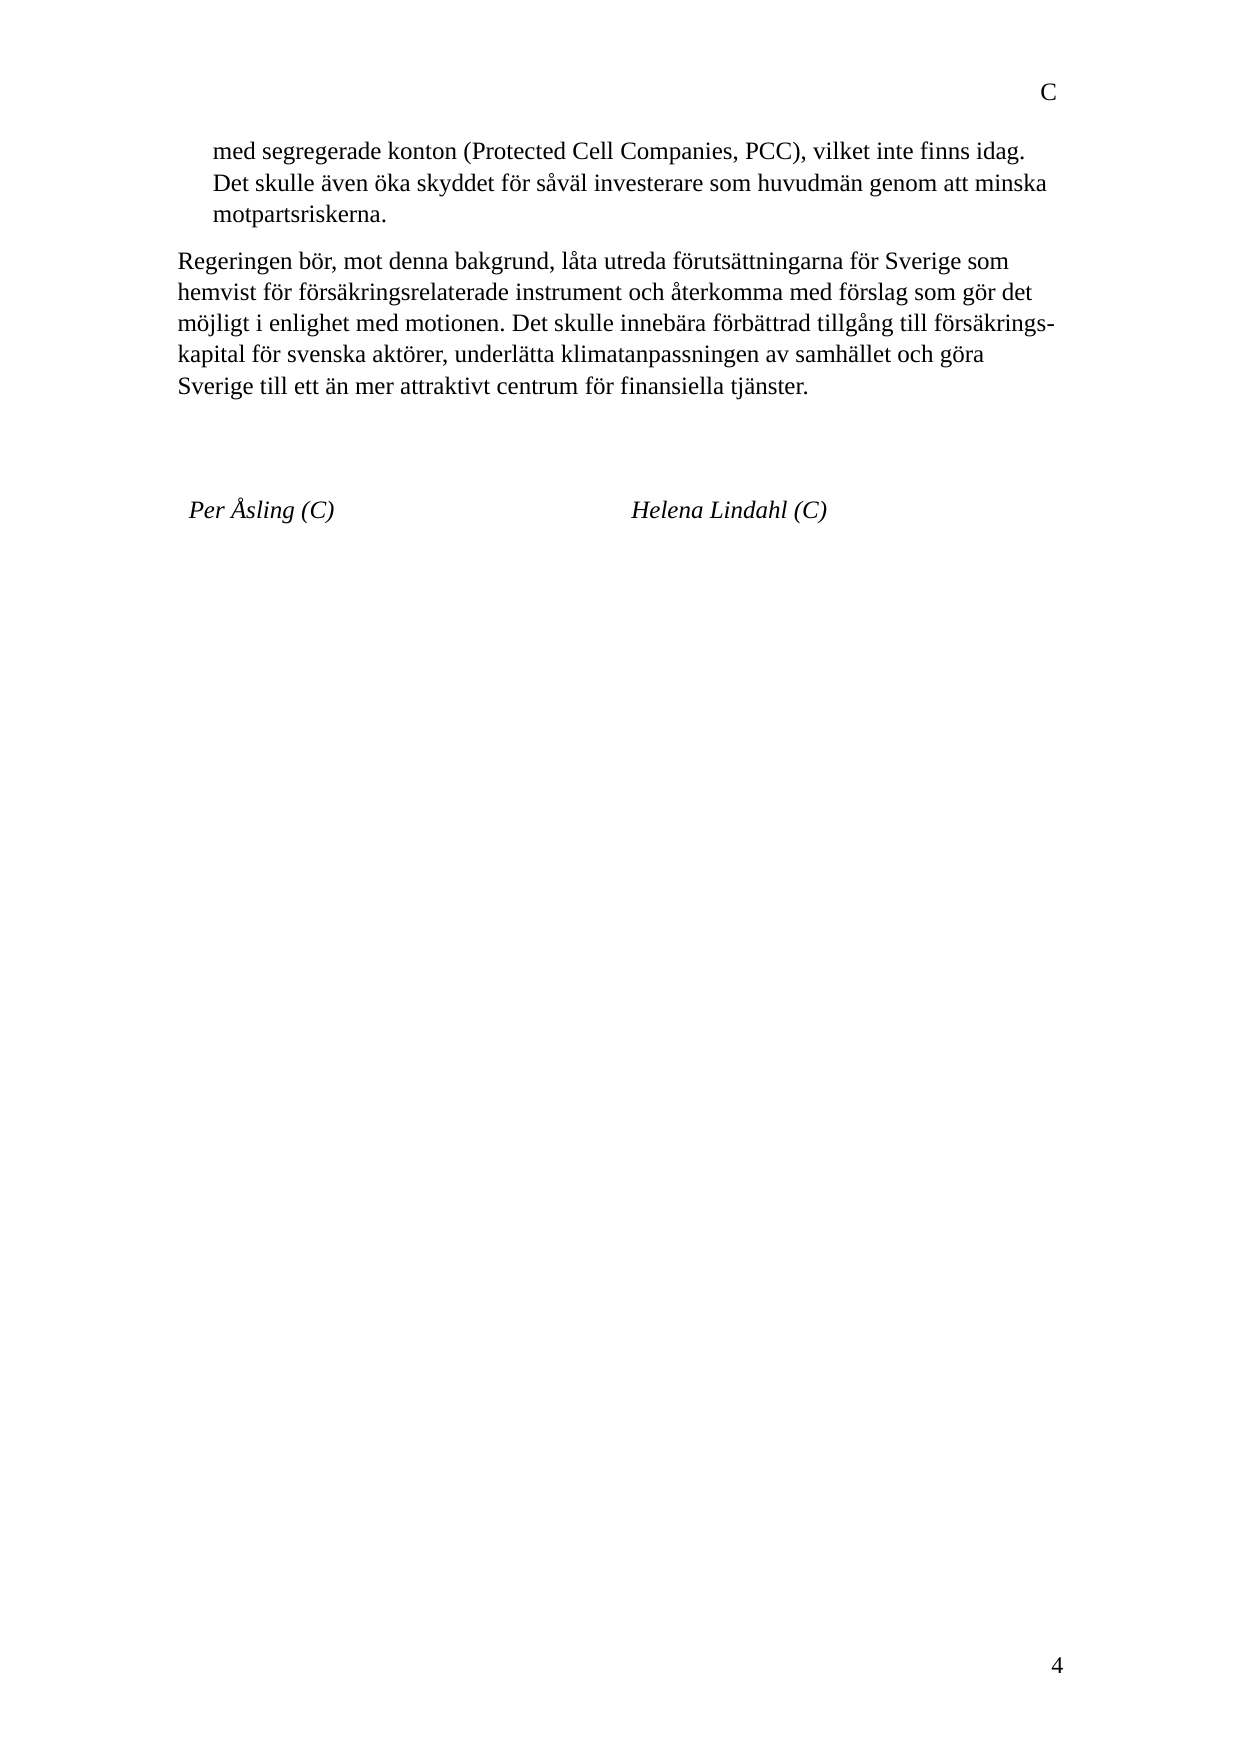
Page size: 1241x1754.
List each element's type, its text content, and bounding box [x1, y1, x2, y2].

table_header Per Åsling (C) [177, 462, 620, 531]
text Regeringen bör, mot denna bakgrund, låta utreda förutsättningarna för Sverige som hemvist för försäkringsrelaterade instrument och återkomma med förslag som gör det möjligt i enlighet med motionen. Det skulle innebära förbättrad tillgång till försäkringskapital för svenska aktörer, underlätta klimatanpassningen av samhället och göra Sverige till ett än mer attraktivt centrum för finansiella tjänster. [177, 243, 1063, 399]
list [177, 134, 1063, 228]
table_header Helena Lindahl (C) [620, 462, 1063, 531]
